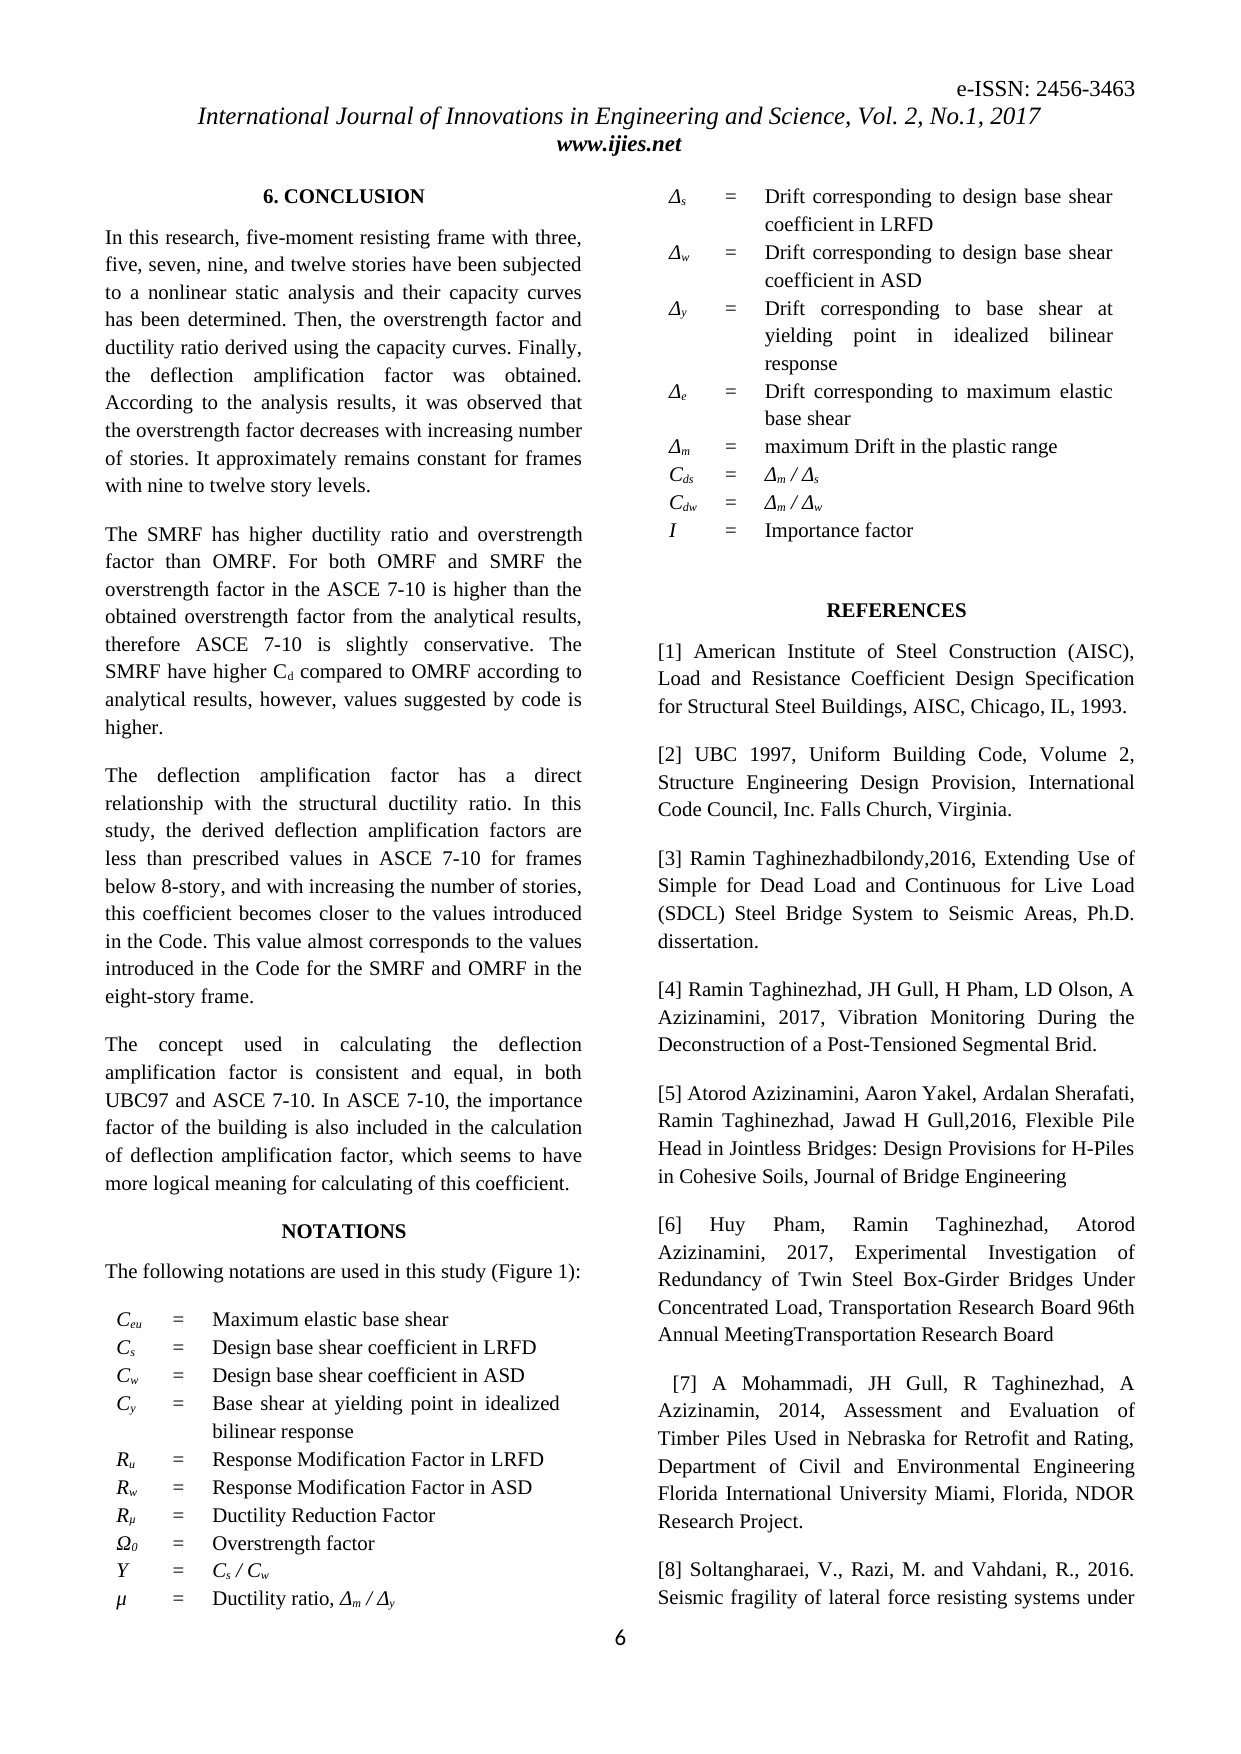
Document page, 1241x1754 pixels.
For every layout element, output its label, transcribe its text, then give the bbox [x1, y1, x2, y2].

text The concept used in calculating the deflection amplification factor is consistent and equal, in both UBC97 and ASCE 7-10. In ASCE 7-10, the importance factor of the building is also included in the calculation of deflection amplification factor, which seems to have more logical meaning for calculating of this coefficient. [105, 1032, 583, 1194]
text [3] Ramin Taghinezhadbilondy,2016, Extending Use of Simple for Dead Load and Continuous for Live Load (SDCL) Steel Bridge System to Seismic Areas, Ph.D. dissertation. [658, 846, 1135, 953]
table_cell = [714, 296, 753, 379]
table_cell = [161, 1503, 201, 1530]
table_cell Importance factor [753, 518, 1124, 546]
text The SMRF has higher ductility ratio and overstrength factor than OMRF. For both OMRF and SMRF the overstrength factor in the ASCE 7-10 is higher than the obtained overstrength factor from the analytical results, therefore ASCE 7-10 is slightly conservative. The SMRF have higher Cd compared to OMRF according to analytical results, however, values suggested by code is higher. [105, 521, 583, 739]
text [6] Huy Pham, Ramin Taghinezhad, Atorod Azizinamini, 2017, Experimental Investigation of Redundancy of Twin Steel Box-Girder Bridges Under Concentrated Load, Transportation Research Board 96th Annual MeetingTransportation Research Board [658, 1212, 1135, 1346]
table_cell = [161, 1363, 201, 1391]
text 6. CONCLUSION [105, 184, 583, 208]
table_cell Base shear at yielding point in idealized bilinear response [201, 1391, 572, 1447]
table_cell Δw [658, 240, 714, 296]
table_cell = [161, 1447, 201, 1474]
table_cell = [161, 1335, 201, 1363]
table_cell Ductility Reduction Factor [201, 1503, 572, 1530]
table_cell = [714, 379, 753, 434]
table_cell Rw [105, 1475, 161, 1502]
text [2] UBC 1997, Uniform Building Code, Volume 2, Structure Engineering Design Provision, International Code Council, Inc. Falls Church, Virginia. [658, 742, 1135, 821]
table_cell Δm / Δw [753, 490, 1124, 518]
table_cell = [161, 1586, 201, 1614]
table_header Ceu [105, 1308, 161, 1335]
table_cell = [161, 1530, 201, 1558]
table_cell Cdw [658, 490, 714, 518]
table_cell Δs [658, 185, 714, 240]
table_cell Drift corresponding to base shear at yielding point in idealized bilinear response [753, 296, 1124, 379]
table_cell μ [105, 1586, 161, 1614]
text REFERENCES [658, 598, 1135, 622]
table_cell Response Modification Factor in LRFD [201, 1447, 572, 1474]
table_cell Ru [105, 1447, 161, 1474]
table_cell Cw [105, 1363, 161, 1391]
text The following notations are used in this study (Figure 1): [105, 1259, 583, 1283]
table_cell = [161, 1558, 201, 1586]
table_cell Δm / Δs [753, 462, 1124, 490]
table_cell = [714, 462, 753, 490]
table_cell Δe [658, 379, 714, 434]
table_cell Design base shear coefficient in LRFD [201, 1335, 572, 1363]
text [5] Atorod Azizinamini, Aaron Yakel, Ardalan Sherafati, Ramin Taghinezhad, Jawad H Gull,2016, Flexible Pile Head in Jointless Bridges: Design Provisions for H-Piles in Cohesive Soils, Journal of Bridge Engineering [658, 1081, 1135, 1188]
table_cell Δm [658, 434, 714, 462]
table_cell = [714, 240, 753, 296]
table_cell = [161, 1391, 201, 1447]
text In this research, five-moment resisting frame with three, five, seven, nine, and twelve stories have been subjected to a nonlinear static analysis and their capacity curves has been determined. Then, the overstrength factor and ductility ratio derived using the capacity curves. Finally, the deflection amplification factor was obtained. According to the analysis results, it was observed that the overstrength factor decreases with increasing number of stories. It approximately remains constant for frames with nine to twelve story levels. [105, 224, 583, 497]
table_cell Overstrength factor [201, 1530, 572, 1558]
table_cell = [161, 1475, 201, 1502]
table_cell I [658, 518, 714, 546]
table_cell Y [105, 1558, 161, 1586]
table_cell = [714, 490, 753, 518]
table_cell Response Modification Factor in ASD [201, 1475, 572, 1502]
text The deflection amplification factor has a direct relationship with the structural ductility ratio. In this study, the derived deflection amplification factors are less than prescribed values in ASCE 7-10 for frames below 8-story, and with increasing the number of stories, this coefficient becomes closer to the values introduced in the Code. This value almost corresponds to the values introduced in the Code for the SMRF and OMRF in the eight-story frame. [105, 763, 583, 1008]
table_cell Cy [105, 1391, 161, 1447]
table_cell Drift corresponding to design base shear coefficient in ASD [753, 240, 1124, 296]
text [4] Ramin Taghinezhad, JH Gull, H Pham, LD Olson, A Azizinamini, 2017, Vibration Monitoring During the Deconstruction of a Post-Tensioned Segmental Brid. [658, 977, 1135, 1056]
table_cell = [714, 185, 753, 240]
table_cell Ductility ratio, Δm / Δy [201, 1586, 572, 1614]
table_cell Drift corresponding to design base shear coefficient in LRFD [753, 185, 1124, 240]
text [7] A Mohammadi, JH Gull, R Taghinezhad, A Azizinamin, 2014, Assessment and Evaluation of Timber Piles Used in Nebraska for Retrofit and Rating, Department of Civil and Environmental Engineering Florida International University Miami, Florida, NDOR Research Project. [658, 1371, 1135, 1533]
table_cell maximum Drift in the plastic range [753, 434, 1124, 462]
table_cell Cds [658, 462, 714, 490]
table_cell = [714, 434, 753, 462]
table_cell Ω0 [105, 1530, 161, 1558]
table_header Maximum elastic base shear [201, 1308, 572, 1335]
table_cell Drift corresponding to maximum elastic base shear [753, 379, 1124, 434]
table_cell Design base shear coefficient in ASD [201, 1363, 572, 1391]
text NOTATIONS [105, 1219, 583, 1243]
table_cell Cs [105, 1335, 161, 1363]
table_header = [161, 1308, 201, 1335]
table_cell Δy [658, 296, 714, 379]
table_cell Cs / Cw [201, 1558, 572, 1586]
text [1] American Institute of Steel Construction (AISC), Load and Resistance Coefficient Design Specification for Structural Steel Buildings, AISC, Chicago, IL, 1993. [658, 638, 1135, 718]
table_cell Rµ [105, 1503, 161, 1530]
table_cell = [714, 518, 753, 546]
